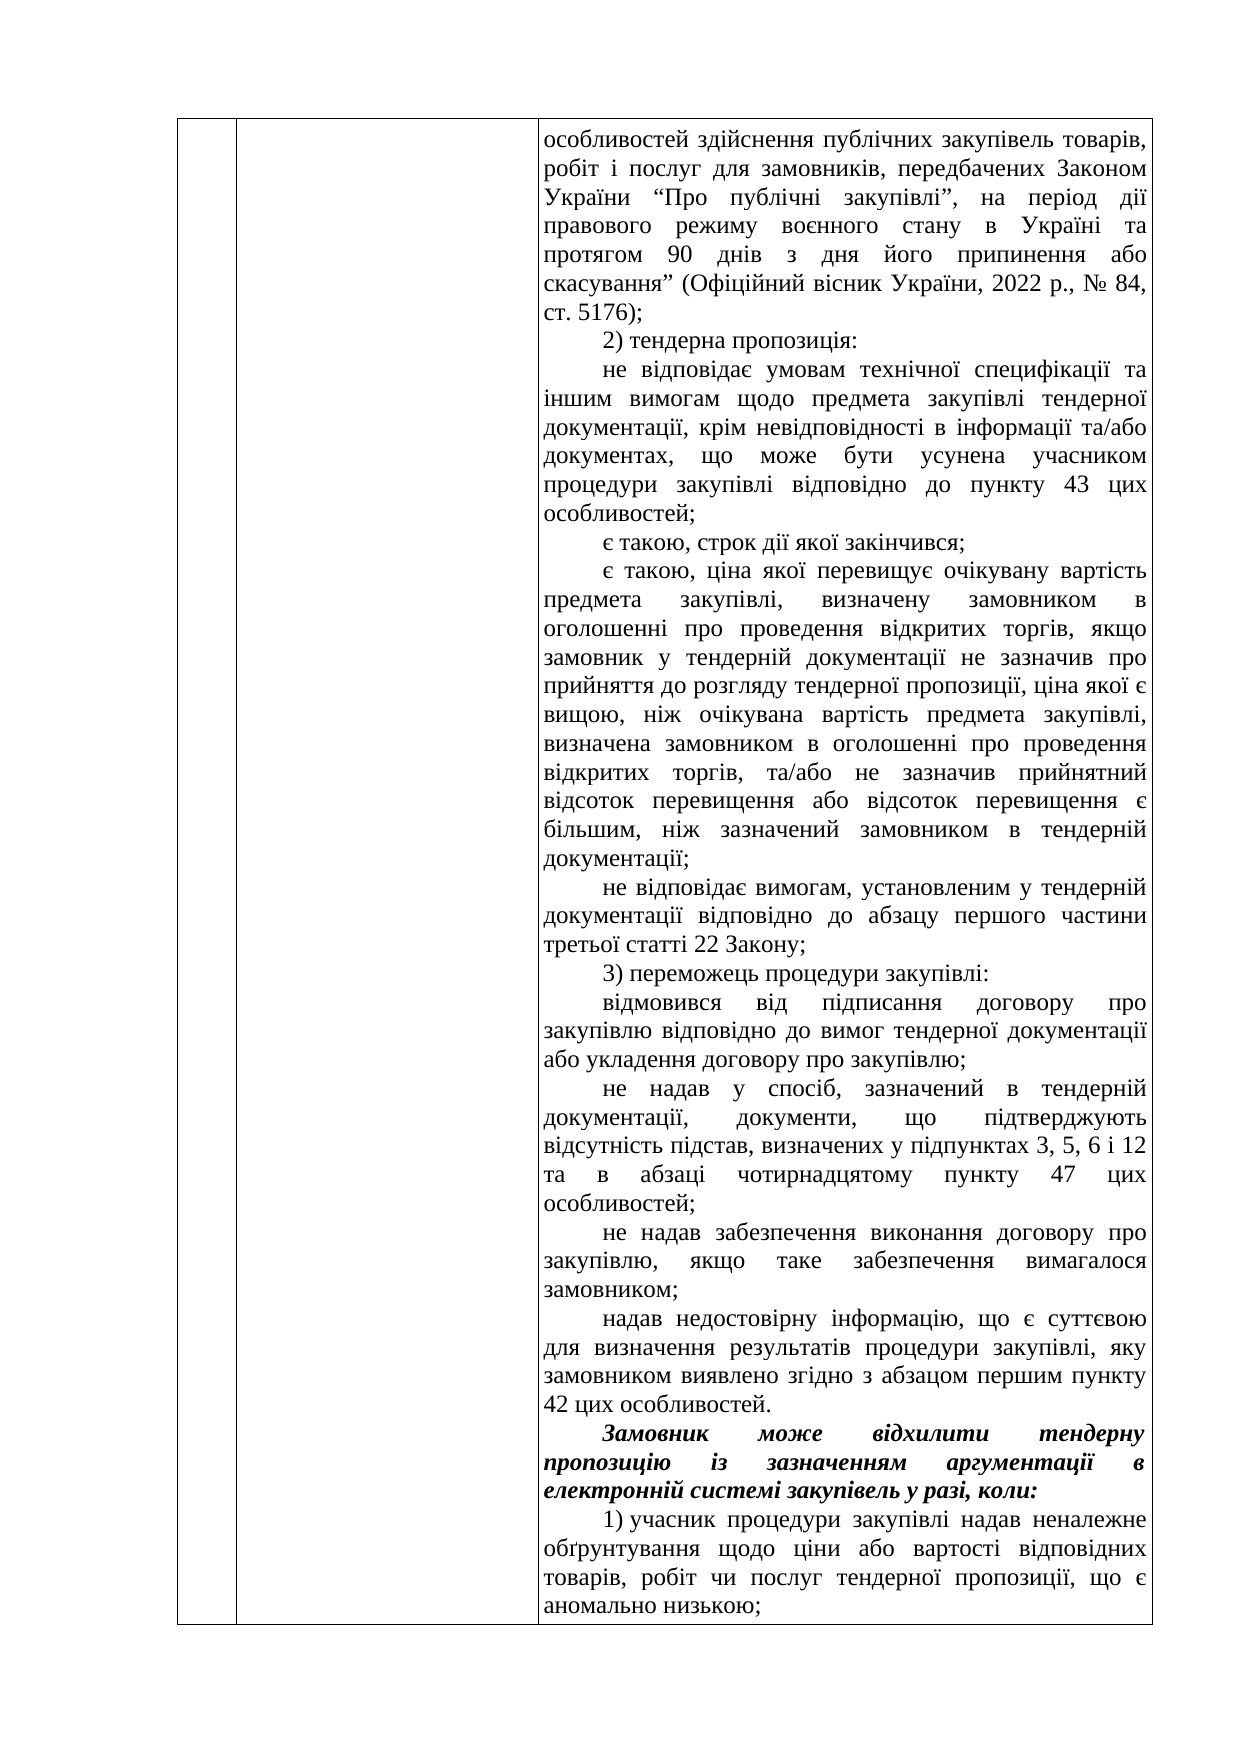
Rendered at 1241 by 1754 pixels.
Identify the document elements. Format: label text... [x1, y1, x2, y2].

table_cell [237, 119, 538, 1624]
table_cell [539, 119, 1152, 1624]
table_cell 3 [178, 119, 236, 1624]
